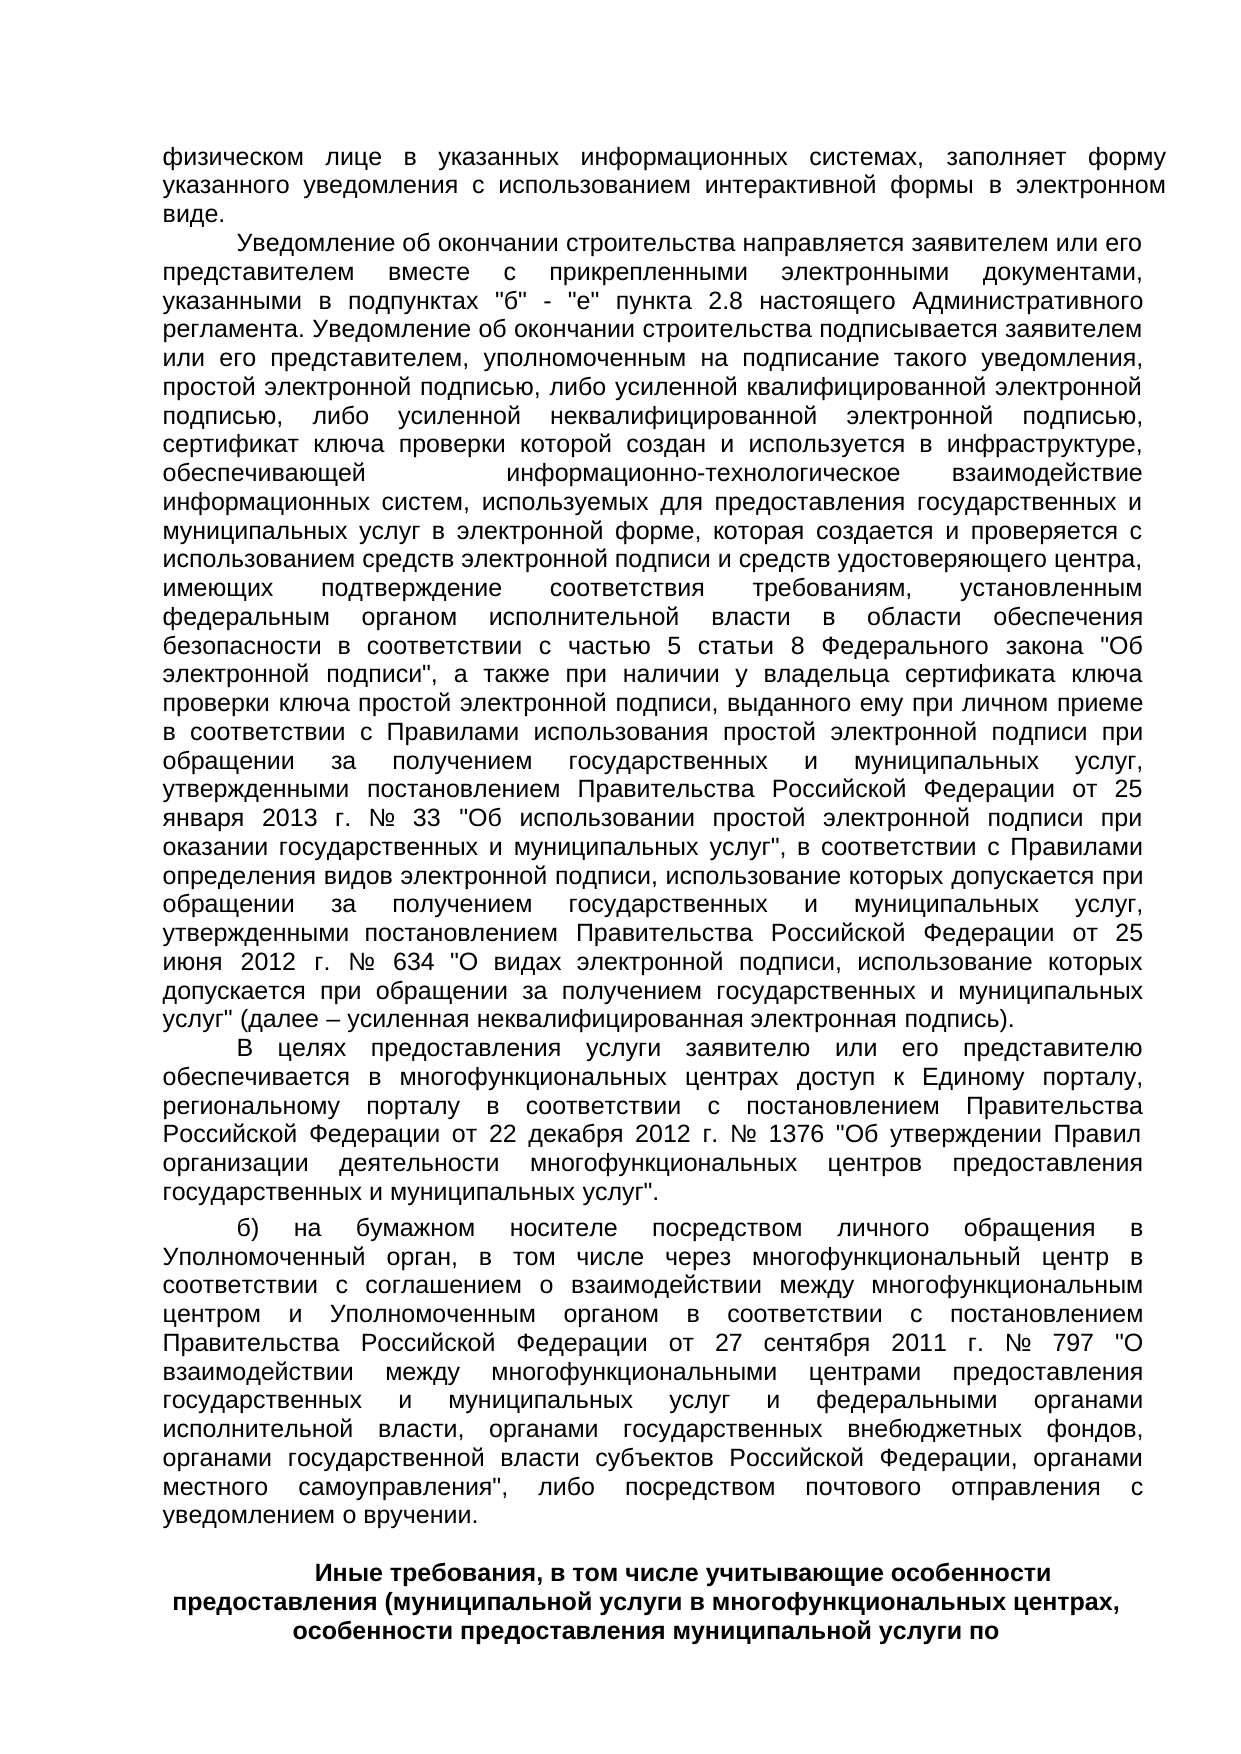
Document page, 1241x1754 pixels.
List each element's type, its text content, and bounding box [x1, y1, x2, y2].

text б) на бумажном носителе посредством личного обращения в Уполномоченный орган, в том числе через многофункциональный центр в соответствии с соглашением о взаимодействии между многофункциональным центром и Уполномоченным органом в соответствии с постановлением Правительства Российской Федерации от 27 сентября 2011 г. № 797 "О взаимодействии между многофункциональными центрами предоставления государственных и муниципальных услуг и федеральными органами исполнительной власти, органами государственных внебюджетных фондов, органами государственной власти субъектов Российской Федерации, органами местного самоуправления", либо посредством почтового отправления с уведомлением о вручении. [162, 1213, 1143, 1529]
text Уведомление об окончании строительства направляется заявителем или его представителем вместе с прикрепленными электронными документами, указанными в подпунктах "б" - "е" пункта 2.8 настоящего Административного регламента. Уведомление об окончании строительства подписывается заявителем или его представителем, уполномоченным на подписание такого уведомления, простой электронной подписью, либо усиленной квалифицированной электронной подписью, либо усиленной неквалифицированной электронной подписью, сертификат ключа проверки которой создан и используется в инфраструктуре, обеспечивающей информационно-технологическое взаимодействие информационных систем, используемых для предоставления государственных и муниципальных услуг в электронной форме, которая создается и проверяется с использованием средств электронной подписи и средств удостоверяющего центра, имеющих подтверждение соответствия требованиям, установленным федеральным органом исполнительной власти в области обеспечения безопасности в соответствии с частью 5 статьи 8 Федерального закона "Об электронной подписи", а также при наличии у владельца сертификата ключа проверки ключа простой электронной подписи, выданного ему при личном приеме в соответствии с Правилами использования простой электронной подписи при обращении за получением государственных и муниципальных услуг, утвержденными постановлением Правительства Российской Федерации от 25 января 2013 г. № 33 "Об использовании простой электронной подписи при оказании государственных и муниципальных услуг", в соответствии с Правилами определения видов электронной подписи, использование которых допускается при обращении за получением государственных и муниципальных услуг, утвержденными постановлением Правительства Российской Федерации от 25 июня 2012 г. № 634 "О видах электронной подписи, использование которых допускается при обращении за получением государственных и муниципальных услуг" (далее – усиленная неквалифицированная электронная подпись). [162, 228, 1143, 1033]
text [162, 1558, 1130, 1645]
text В целях предоставления услуги заявителю или его представителю обеспечивается в многофункциональных центрах доступ к Единому порталу, региональному порталу в соответствии с постановлением Правительства Российской Федерации от 22 декабря 2012 г. № 1376 "Об утверждении Правил организации деятельности многофункциональных центров предоставления государственных и муниципальных услуг". [162, 1033, 1143, 1206]
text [162, 142, 1166, 228]
